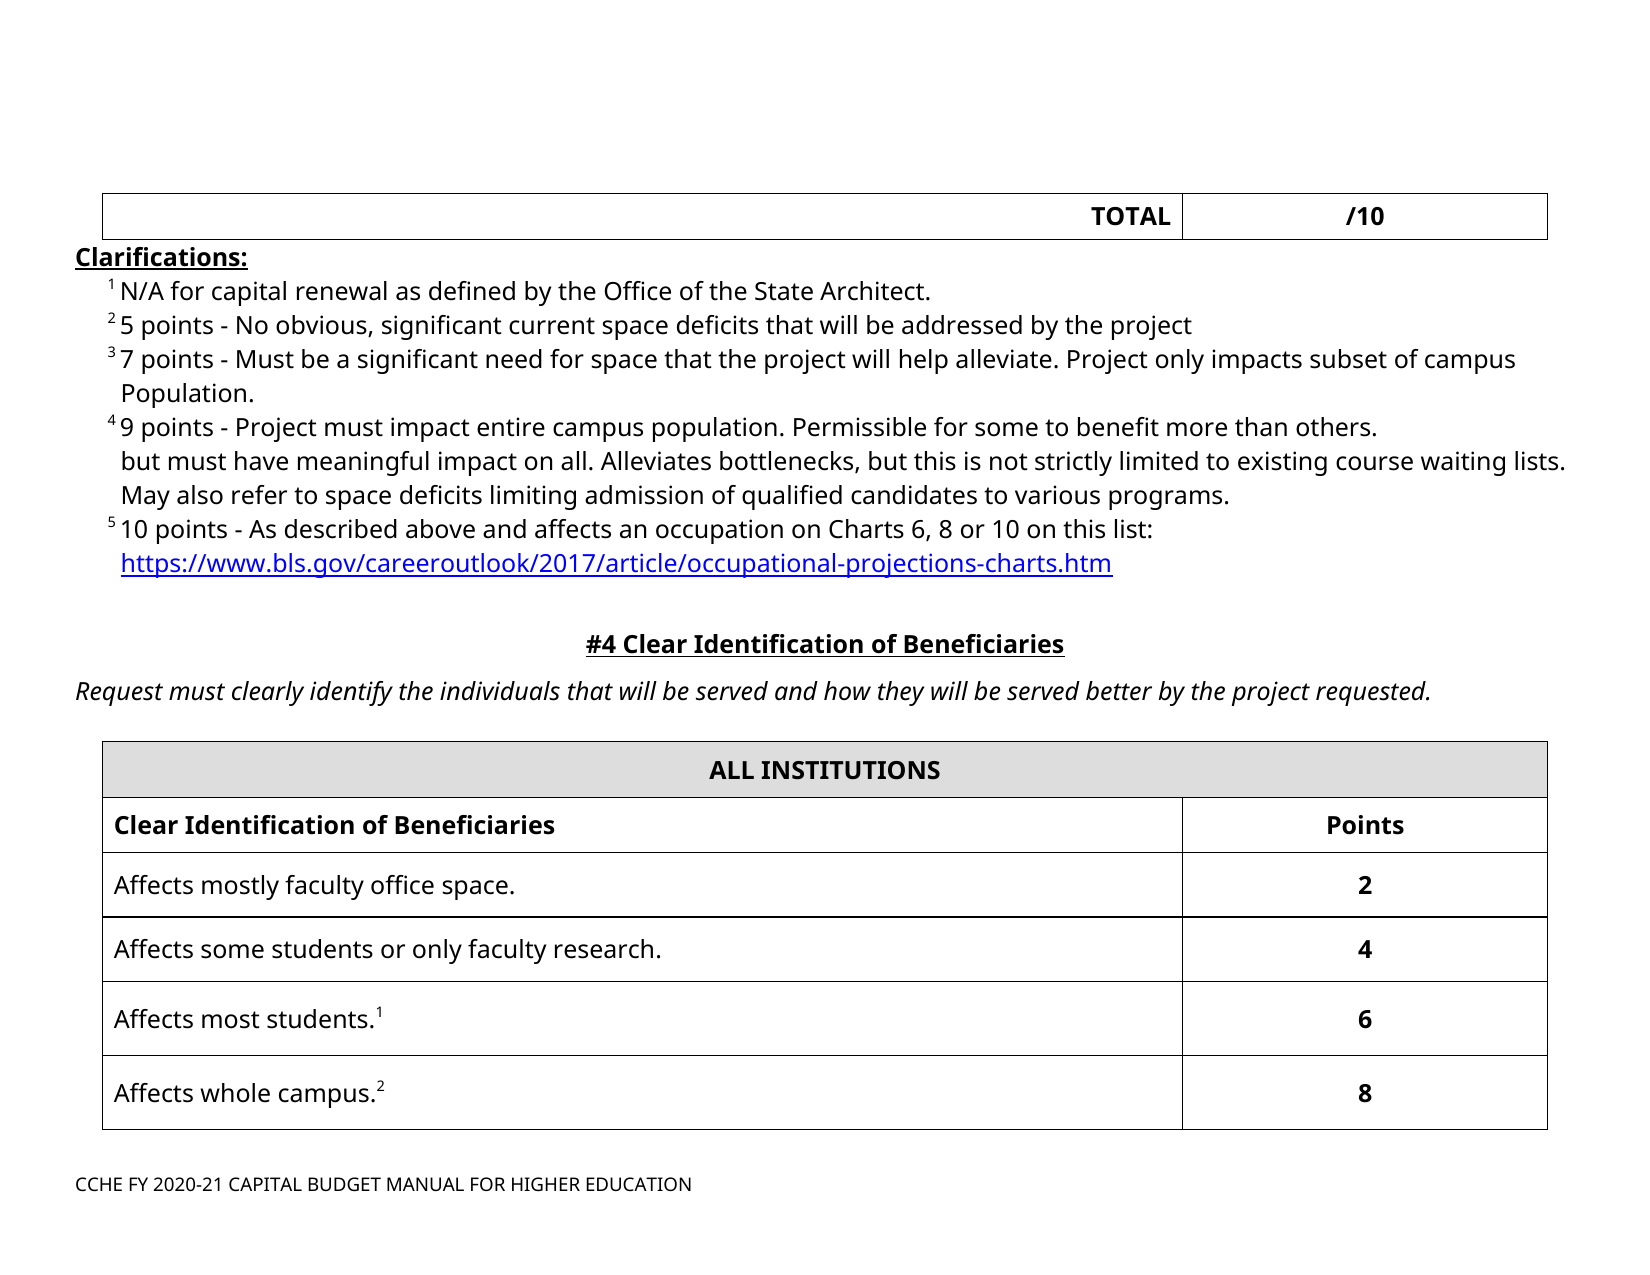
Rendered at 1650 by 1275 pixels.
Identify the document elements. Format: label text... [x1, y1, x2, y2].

text 5 10 points - As described above and affects an occupation on Charts 6, 8 or 10 on this list: [75, 512, 1575, 546]
table_cell 8 [1183, 1056, 1547, 1129]
text 2 5 points - No obvious, significant current space deficits that will be addressed by the project [75, 308, 1575, 342]
table_cell /10 [1183, 194, 1547, 238]
text 1 N/A for capital renewal as defined by the Office of the State Architect. [75, 274, 1575, 308]
table_cell Affects mostly faculty office space. [103, 853, 1182, 916]
table_header ALL INSTITUTIONS [103, 742, 1547, 797]
text Request must clearly identify the individuals that will be served and how they will be served better by the project requested. [75, 673, 1575, 707]
table_cell 2 [1183, 853, 1547, 916]
table_cell Points [1183, 798, 1547, 852]
text #4 Clear Identification of Beneficiaries [75, 627, 1575, 661]
text May also refer to space deficits limiting admission of qualified candidates to various programs. [75, 478, 1575, 512]
text https://www.bls.gov/careeroutlook/2017/article/occupational-projections-charts.htm [75, 546, 1575, 580]
text 4 9 points - Project must impact entire campus population. Permissible for some to benefit more than others. [75, 410, 1575, 444]
table_cell Clear Identification of Beneficiaries [103, 798, 1182, 852]
table_cell Affects most students.1 [103, 982, 1182, 1055]
table_cell 4 [1183, 918, 1547, 981]
text Population. [75, 376, 1575, 410]
text Clarifications: [75, 239, 1575, 274]
table_cell Affects some students or only faculty research. [103, 918, 1182, 981]
text 3 7 points - Must be a significant need for space that the project will help alleviate. Project only impacts subset of campus [75, 342, 1575, 376]
table_cell 6 [1183, 982, 1547, 1055]
text but must have meaningful impact on all. Alleviates bottlenecks, but this is not strictly limited to existing course waiting lists. [75, 444, 1575, 478]
table_cell TOTAL [103, 194, 1182, 238]
table_cell Affects whole campus.2 [103, 1056, 1182, 1129]
